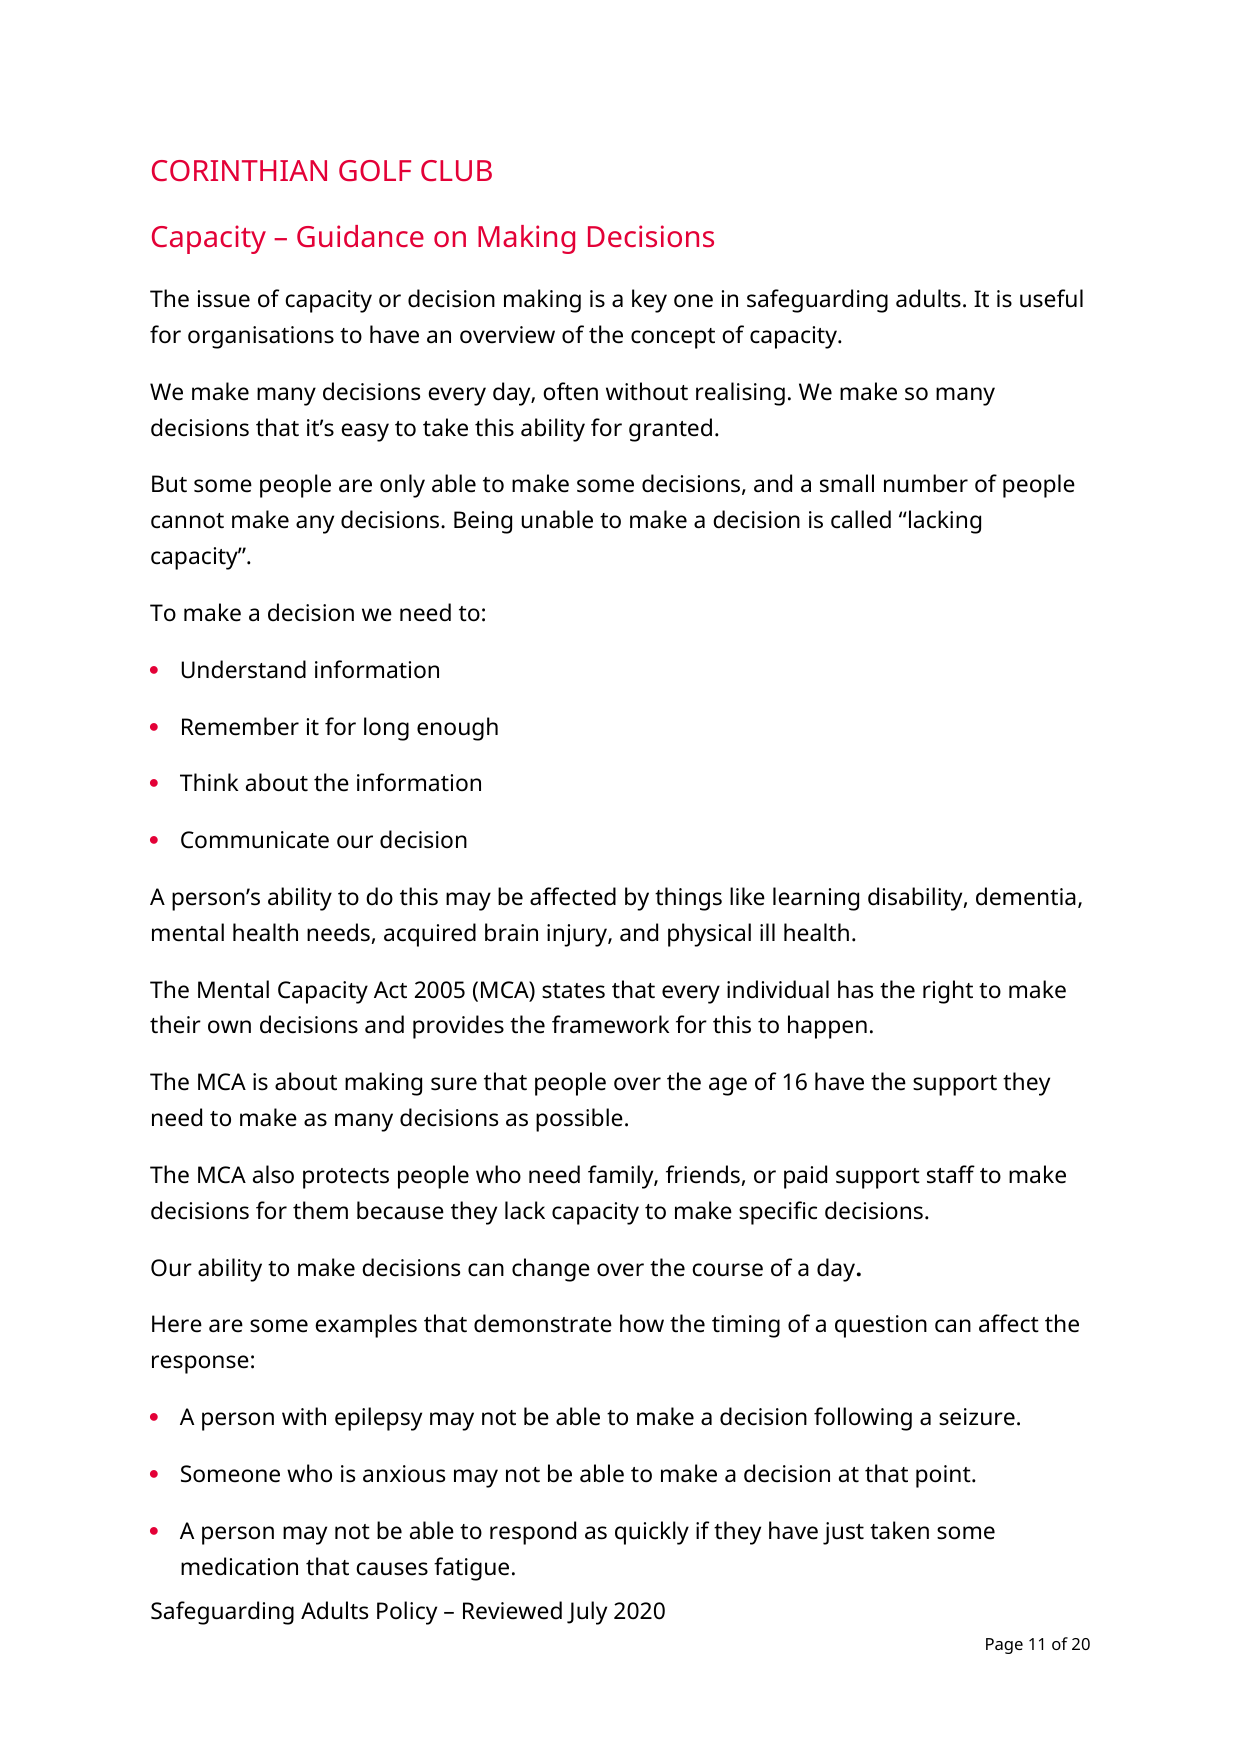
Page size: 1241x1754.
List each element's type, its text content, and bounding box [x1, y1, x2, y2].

text To make a decision we need to: [150, 597, 1090, 628]
subtitle Capacity – Guidance on Making Decisions [150, 216, 1090, 256]
subtitle CORINTHIAN GOLF CLUB [150, 150, 1090, 190]
list Remember it for long enough [150, 711, 1090, 742]
text Our ability to make decisions can change over the course of a day. [150, 1252, 1090, 1283]
list Understand information [150, 654, 1090, 685]
text We make many decisions every day, often without realising. We make so many decisions that it’s easy to take this ability for granted. [150, 376, 1090, 443]
list A person with epilepsy may not be able to make a decision following a seizure. [150, 1401, 1090, 1432]
list Communicate our decision [150, 824, 1090, 855]
text The Mental Capacity Act 2005 (MCA) states that every individual has the right to make their own decisions and provides the framework for this to happen. [150, 973, 1090, 1041]
text But some people are only able to make some decisions, and a small number of people cannot make any decisions. Being unable to make a decision is called “lacking capacity”. [150, 468, 1090, 571]
list Someone who is anxious may not be able to make a decision at that point. [150, 1458, 1090, 1489]
text The issue of capacity or decision making is a key one in safeguarding adults. It is useful for organisations to have an overview of the concept of capacity. [150, 283, 1090, 350]
text A person’s ability to do this may be affected by things like learning disability, dementia, mental health needs, acquired brain injury, and physical ill health. [150, 881, 1090, 948]
text The MCA is about making sure that people over the age of 16 have the support they need to make as many decisions as possible. [150, 1066, 1090, 1133]
text The MCA also protects people who need family, friends, or paid support staff to make decisions for them because they lack capacity to make specific decisions. [150, 1159, 1090, 1226]
list Think about the information [150, 767, 1090, 798]
text Here are some examples that demonstrate how the timing of a question can affect the response: [150, 1308, 1090, 1376]
list A person may not be able to respond as quickly if they have just taken some medication that causes fatigue. [150, 1515, 1090, 1582]
